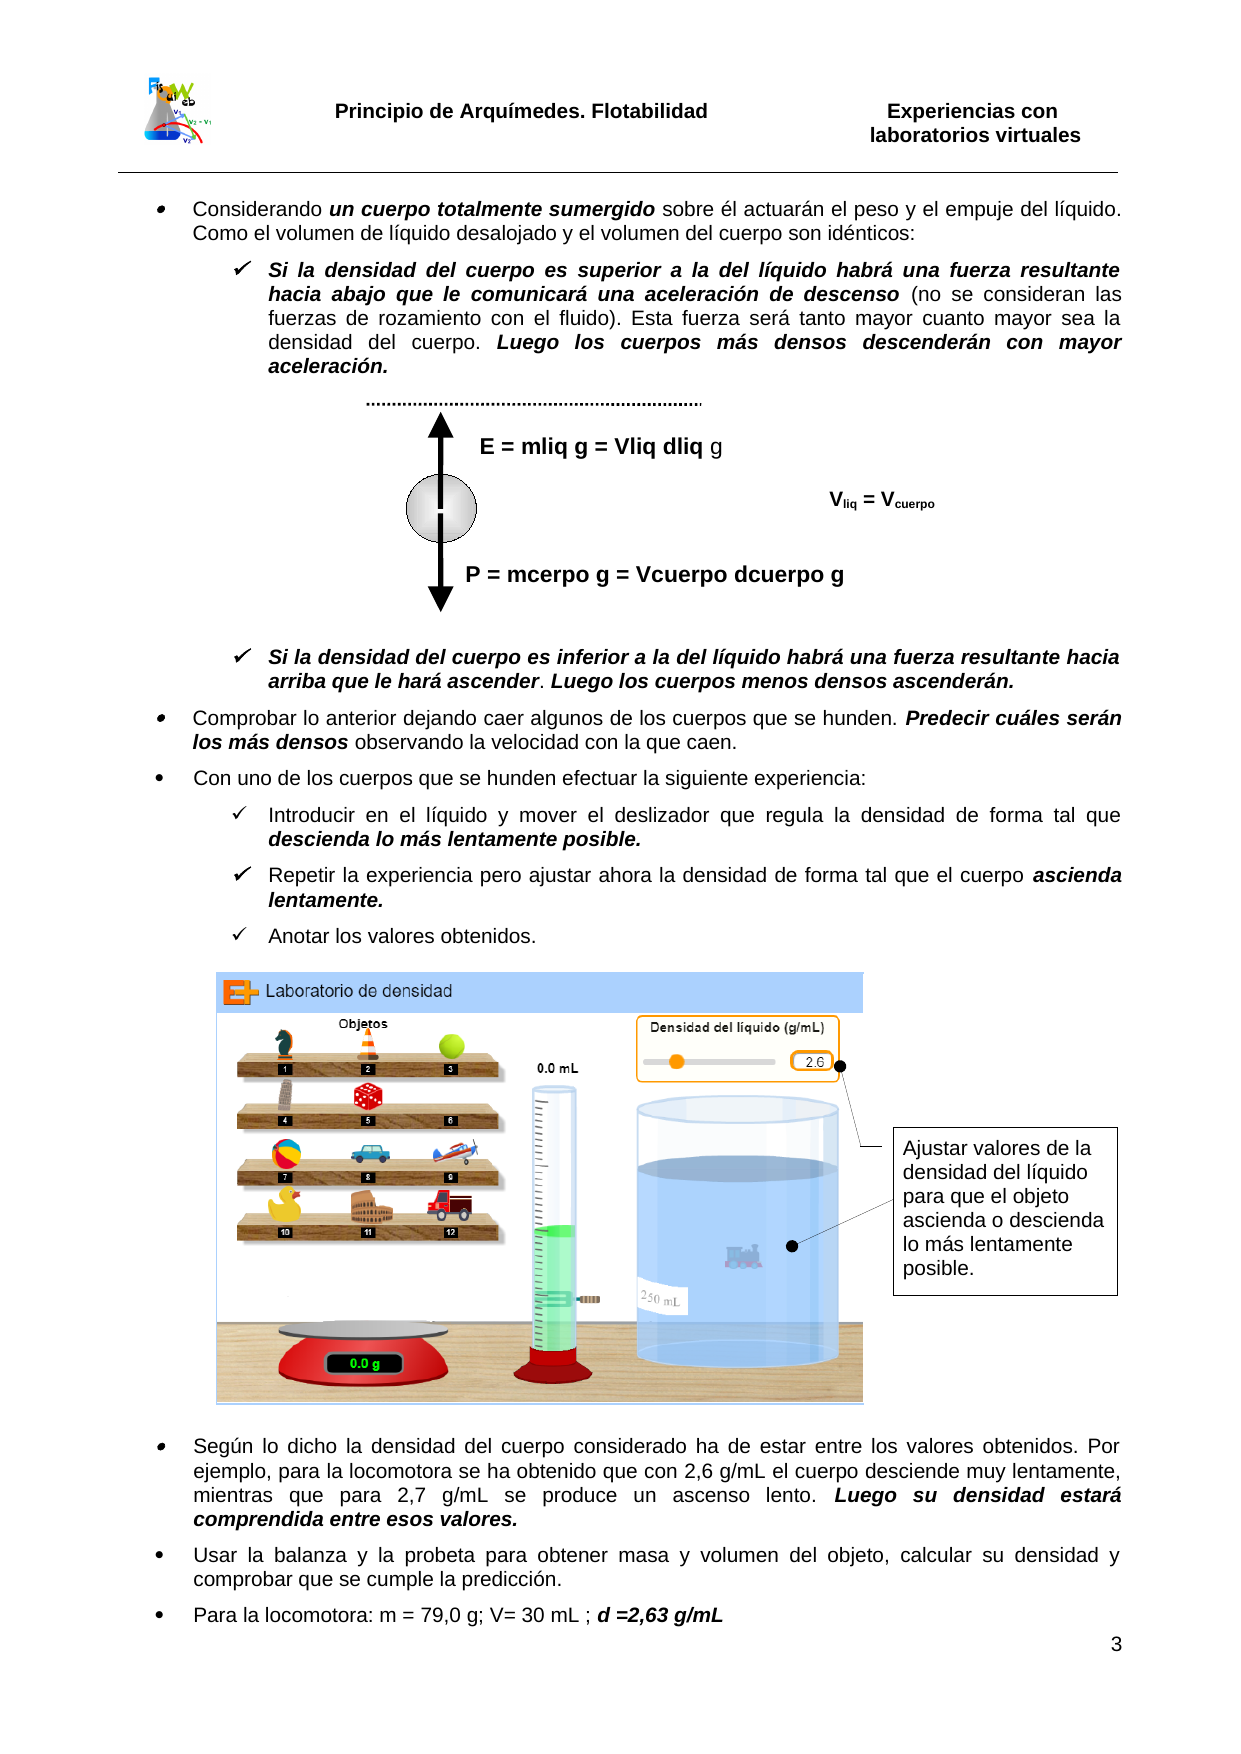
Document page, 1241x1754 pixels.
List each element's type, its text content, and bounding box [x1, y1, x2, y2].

list Comprobar lo anterior dejando caer algunos de los cuerpos que se hunden. Predecir cuáles serán los más densos observando la velocidad con la que caen. [155, 706, 1122, 754]
picture [211, 966, 864, 1407]
picture [144, 73, 212, 145]
list Si la densidad del cuerpo es superior a la del líquido habrá una fuerza resultante hacia abajo que le comunicará una aceleración de descenso (no se consideran las fuerzas de rozamiento con el fluido). Esta fuerza será tanto mayor cuanto mayor sea la densidad del cuerpo. Luego los cuerpos más densos descenderán con mayor aceleración. [231, 258, 1122, 377]
list Anotar los valores obtenidos. [231, 924, 1122, 948]
list Repetir la experiencia pero ajustar ahora la densidad de forma tal que el cuerpo ascienda lentamente. [231, 863, 1122, 911]
list Para la locomotora: m = 79,0 g; V= 30 mL ; d =2,63 g/mL [156, 1603, 1122, 1627]
list Introducir en el líquido y mover el deslizador que regula la densidad de forma tal que descienda lo más lentamente posible. [231, 803, 1122, 851]
list Usar la balanza y la probeta para obtener masa y volumen del objeto, calcular su densidad y comprobar que se cumple la predicción. [156, 1543, 1122, 1591]
list Según lo dicho la densidad del cuerpo considerado ha de estar entre los valores obtenidos. Por ejemplo, para la locomotora se ha obtenido que con 2,6 g/mL el cuerpo desciende muy lentamente, mientras que para 2,7 g/mL se produce un ascenso lento. Luego su densidad estará comprendida entre esos valores. [156, 1434, 1122, 1530]
list Con uno de los cuerpos que se hunden efectuar la siguiente experiencia: [156, 766, 1122, 790]
list Considerando un cuerpo totalmente sumergido sobre él actuarán el peso y el empuje del líquido. Como el volumen de líquido desalojado y el volumen del cuerpo son idénticos: [155, 197, 1122, 245]
list Si la densidad del cuerpo es inferior a la del líquido habrá una fuerza resultante hacia arriba que le hará ascender. Luego los cuerpos menos densos ascenderán. [231, 645, 1122, 693]
